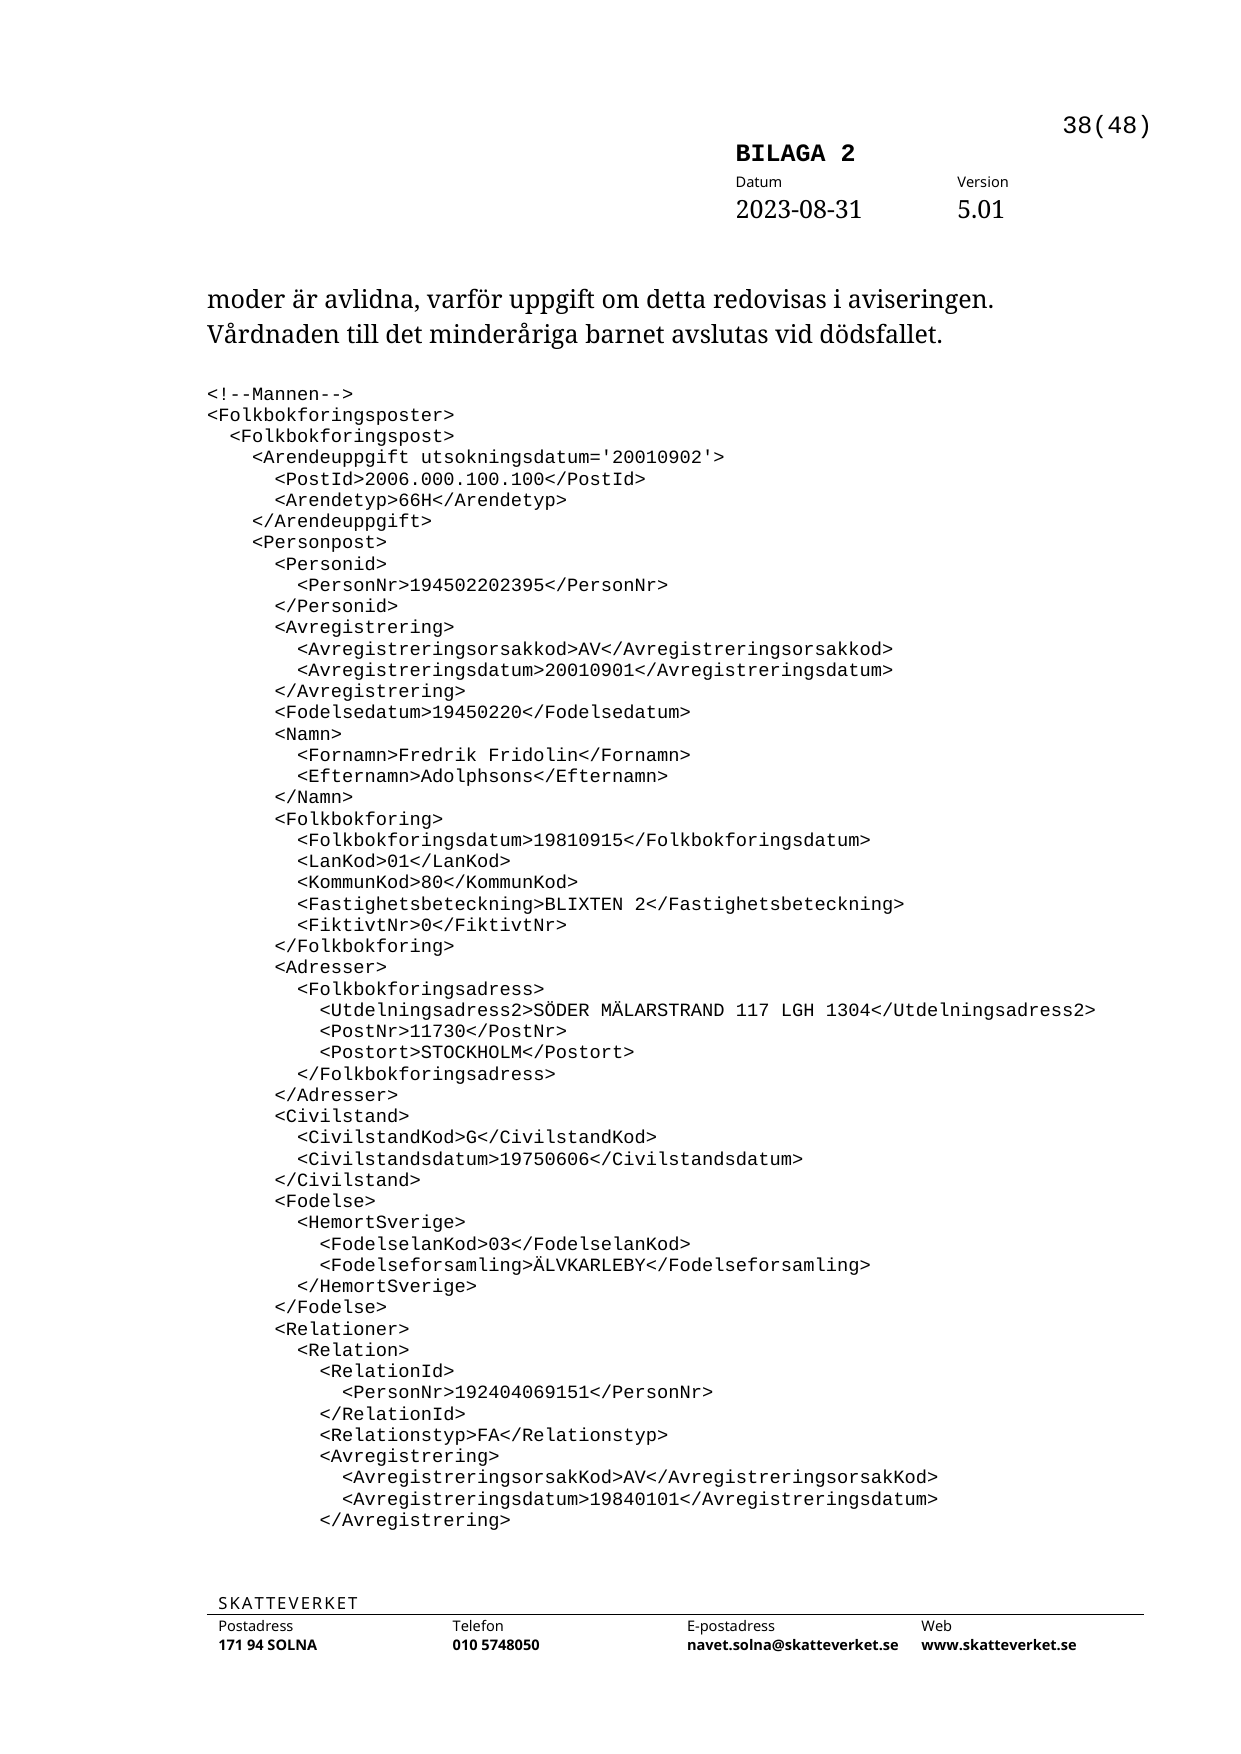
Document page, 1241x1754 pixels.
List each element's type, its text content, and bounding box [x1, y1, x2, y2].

text <Avregistreringsdatum>20010901</Avregistreringsdatum> [207, 661, 1130, 682]
text <Arendeuppgift utsokningsdatum='20010902'> [207, 448, 1130, 469]
text <FodelselanKod>03</FodelselanKod> [207, 1234, 1130, 1256]
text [207, 1468, 1130, 1489]
text <Fodelse> [207, 1192, 1130, 1213]
text <LanKod>01</LanKod> [207, 852, 1130, 873]
text </Personid> [207, 597, 1130, 618]
text <Folkbokforingsposter> [207, 406, 1130, 427]
text <Adresser> [207, 958, 1130, 979]
text </Folkbokforingsadress> [207, 1064, 1130, 1086]
text <Personpost> [207, 533, 1130, 554]
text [207, 282, 1130, 350]
text <Fornamn>Fredrik Fridolin</Fornamn> [207, 746, 1130, 767]
text </HemortSverige> [207, 1277, 1130, 1298]
text <KommunKod>80</KommunKod> [207, 873, 1130, 894]
text <Utdelningsadress2>SÖDER MÄLARSTRAND 117 LGH 1304</Utdelningsadress2> [207, 1001, 1130, 1022]
text <Civilstandsdatum>19750606</Civilstandsdatum> [207, 1149, 1130, 1171]
text </Civilstand> [207, 1171, 1130, 1192]
text <Personid> [207, 554, 1130, 576]
text </Avregistrering> [207, 682, 1130, 703]
text <FiktivtNr>0</FiktivtNr> [207, 916, 1130, 937]
text <Folkbokforingsadress> [207, 979, 1130, 1001]
text <Fastighetsbeteckning>BLIXTEN 2</Fastighetsbeteckning> [207, 894, 1130, 916]
text <Fodelsedatum>19450220</Fodelsedatum> [207, 703, 1130, 724]
text <Arendetyp>66H</Arendetyp> [207, 491, 1130, 512]
text <CivilstandKod>G</CivilstandKod> [207, 1128, 1130, 1149]
text <Relationer> [207, 1319, 1130, 1341]
text <PostId>2006.000.100.100</PostId> [207, 469, 1130, 491]
text </RelationId> [207, 1404, 1130, 1426]
text <Relation> [207, 1341, 1130, 1362]
text <Folkbokforingsdatum>19810915</Folkbokforingsdatum> [207, 831, 1130, 852]
text <Namn> [207, 724, 1130, 746]
text <Avregistrering> [207, 618, 1130, 639]
text </Avregistrering> [207, 1511, 1130, 1532]
text <PersonNr>194502202395</PersonNr> [207, 576, 1130, 597]
text <RelationId> [207, 1362, 1130, 1383]
text <PostNr>11730</PostNr> [207, 1022, 1130, 1043]
text <Avregistreringsdatum>19840101</Avregistreringsdatum> [207, 1489, 1130, 1511]
text </Namn> [207, 788, 1130, 809]
text <Fodelseforsamling>ÄLVKARLEBY</Fodelseforsamling> [207, 1256, 1130, 1277]
text <Civilstand> [207, 1107, 1130, 1128]
text <Avregistreringsorsakkod>AV</Avregistreringsorsakkod> [207, 639, 1130, 661]
text <Postort>STOCKHOLM</Postort> [207, 1043, 1130, 1064]
text </Fodelse> [207, 1298, 1130, 1319]
text </Adresser> [207, 1086, 1130, 1107]
text <!--Mannen--> [207, 384, 1130, 406]
text <Efternamn>Adolphsons</Efternamn> [207, 767, 1130, 788]
text </Folkbokforing> [207, 937, 1130, 958]
text <Folkbokforingspost> [207, 427, 1130, 448]
text <Avregistrering> [207, 1447, 1130, 1468]
text <Relationstyp>FA</Relationstyp> [207, 1426, 1130, 1447]
text <PersonNr>192404069151</PersonNr> [207, 1383, 1130, 1404]
text </Arendeuppgift> [207, 512, 1130, 533]
text <Folkbokforing> [207, 809, 1130, 831]
text <HemortSverige> [207, 1213, 1130, 1234]
